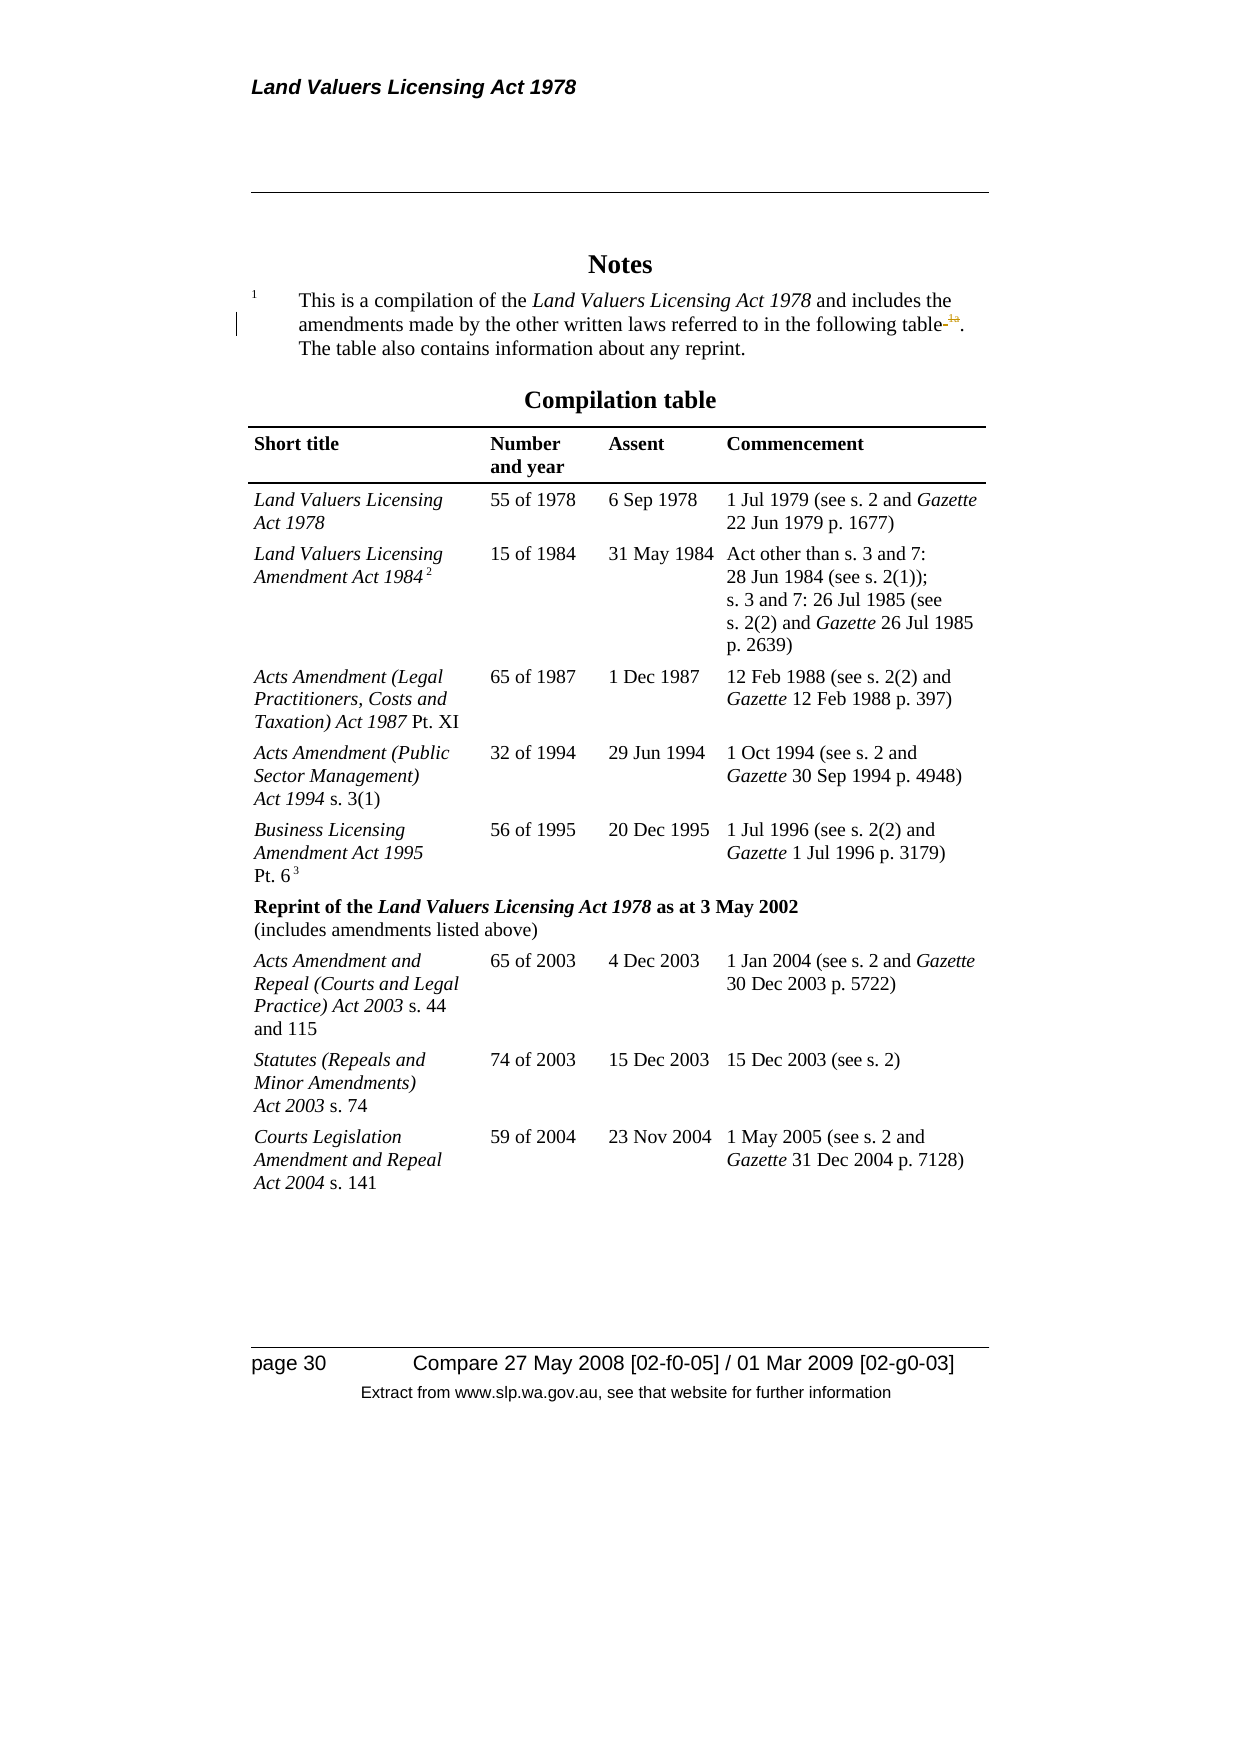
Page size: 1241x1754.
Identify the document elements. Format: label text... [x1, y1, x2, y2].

subtitle Notes [251, 248, 989, 279]
table_cell 65 of 2003 [484, 945, 602, 1044]
table_cell Act other than s. 3 and 7: 28 Jun 1984 (see s. 2(1)); s. 3 and 7: 26 Jul 1985 (see s. 2(2) and Gazette 26 Jul 1985 p. 2639) [721, 538, 986, 660]
subtitle Compilation table [251, 385, 989, 413]
table_cell 1 Dec 1987 [603, 660, 721, 737]
table_header Number and year [484, 428, 602, 482]
table_cell 56 of 1995 [484, 814, 602, 891]
table_cell Land Valuers Licensing Act 1978 [248, 484, 484, 538]
table_cell 1 Jan 2004 (see s. 2 and Gazette 30 Dec 2003 p. 5722) [721, 945, 986, 1044]
table_cell 1 Jul 1996 (see s. 2(2) and Gazette 1 Jul 1996 p. 3179) [721, 814, 986, 891]
table_cell Reprint of the Land Valuers Licensing Act 1978 as at 3 May 2002 (includes amendments listed above) [248, 891, 986, 945]
text 1 This is a compilation of the Land Valuers Licensing Act 1978 and includes the amendments made by the other written laws referred to in the following table. The table also contains information about any reprint. [251, 287, 989, 360]
table_cell Acts Amendment (Public Sector Management) Act 1994 s. 3(1) [248, 737, 484, 814]
table_cell 1 Oct 1994 (see s. 2 and Gazette 30 Sep 1994 p. 4948) [721, 737, 986, 814]
table_cell 6 Sep 1978 [603, 484, 721, 538]
table_cell 29 Jun 1994 [603, 737, 721, 814]
table_cell 15 Dec 2003 [603, 1044, 721, 1121]
table_cell 15 of 1984 [484, 538, 602, 660]
table_cell Land Valuers Licensing Amendment Act 1984 2 [248, 538, 484, 660]
table_cell Courts Legislation Amendment and Repeal Act 2004 s. 141 [248, 1121, 484, 1198]
table_cell 15 Dec 2003 (see s. 2) [721, 1044, 986, 1121]
table_header Commencement [721, 428, 986, 482]
table_header Short title [248, 428, 484, 482]
table_cell 74 of 2003 [484, 1044, 602, 1121]
table_cell 23 Nov 2004 [603, 1121, 721, 1198]
table_cell 32 of 1994 [484, 737, 602, 814]
table_header Assent [603, 428, 721, 482]
table_cell 12 Feb 1988 (see s. 2(2) and Gazette 12 Feb 1988 p. 397) [721, 660, 986, 737]
table_cell 1 May 2005 (see s. 2 and Gazette 31 Dec 2004 p. 7128) [721, 1121, 986, 1198]
table_cell 20 Dec 1995 [603, 814, 721, 891]
table_cell 31 May 1984 [603, 538, 721, 660]
table_cell Acts Amendment (Legal Practitioners, Costs and Taxation) Act 1987 Pt. XI [248, 660, 484, 737]
table_cell 59 of 2004 [484, 1121, 602, 1198]
table_cell Business Licensing Amendment Act 1995 Pt. 6 3 [248, 814, 484, 891]
table_cell 55 of 1978 [484, 484, 602, 538]
table_cell 4 Dec 2003 [603, 945, 721, 1044]
table_cell Acts Amendment and Repeal (Courts and Legal Practice) Act 2003 s. 44 and 115 [248, 945, 484, 1044]
table_cell Statutes (Repeals and Minor Amendments) Act 2003 s. 74 [248, 1044, 484, 1121]
table_cell 65 of 1987 [484, 660, 602, 737]
table_cell 1 Jul 1979 (see s. 2 and Gazette 22 Jun 1979 p. 1677) [721, 484, 986, 538]
